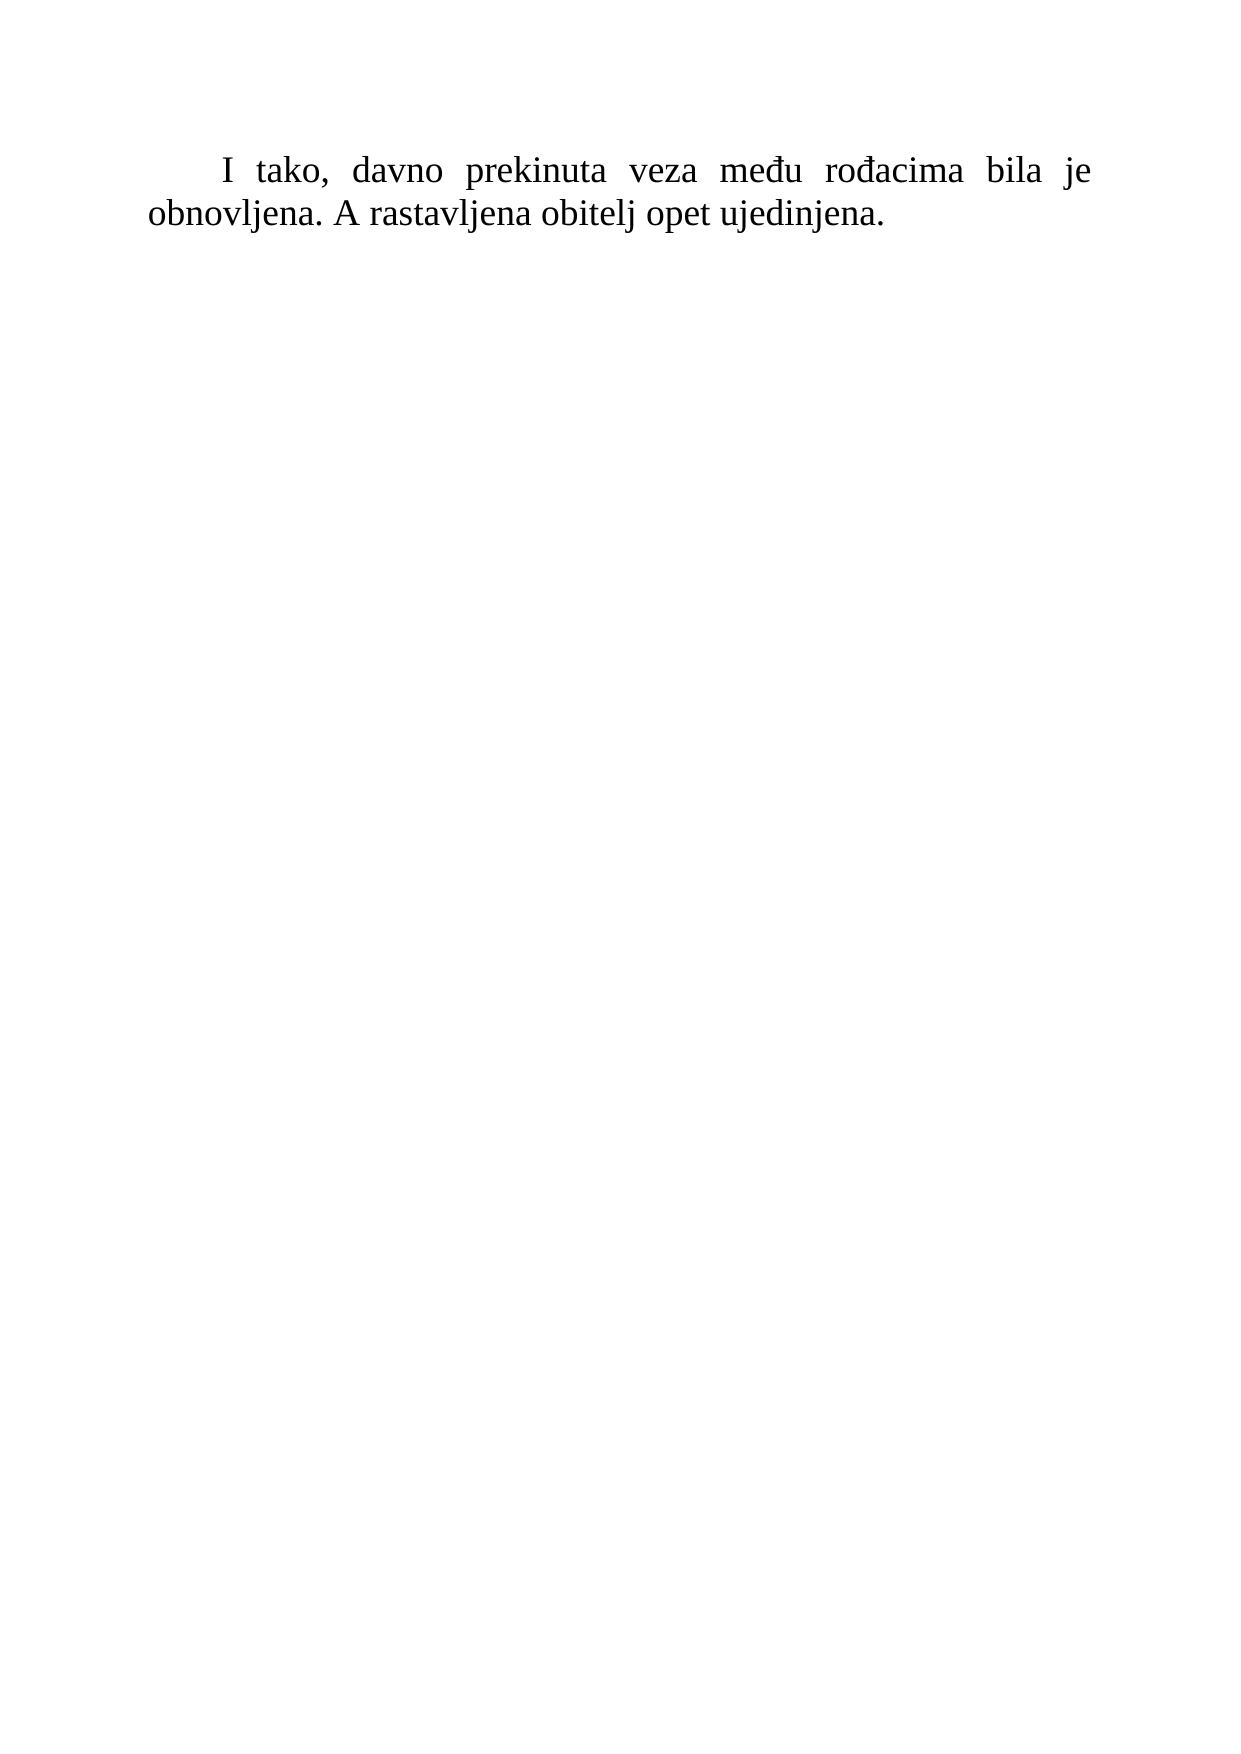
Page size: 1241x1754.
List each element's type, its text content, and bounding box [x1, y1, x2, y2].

text I tako, davno prekinuta veza među rođacima bila je obnovljena. A rastavljena obitelj opet ujedinjena. [148, 148, 1093, 234]
